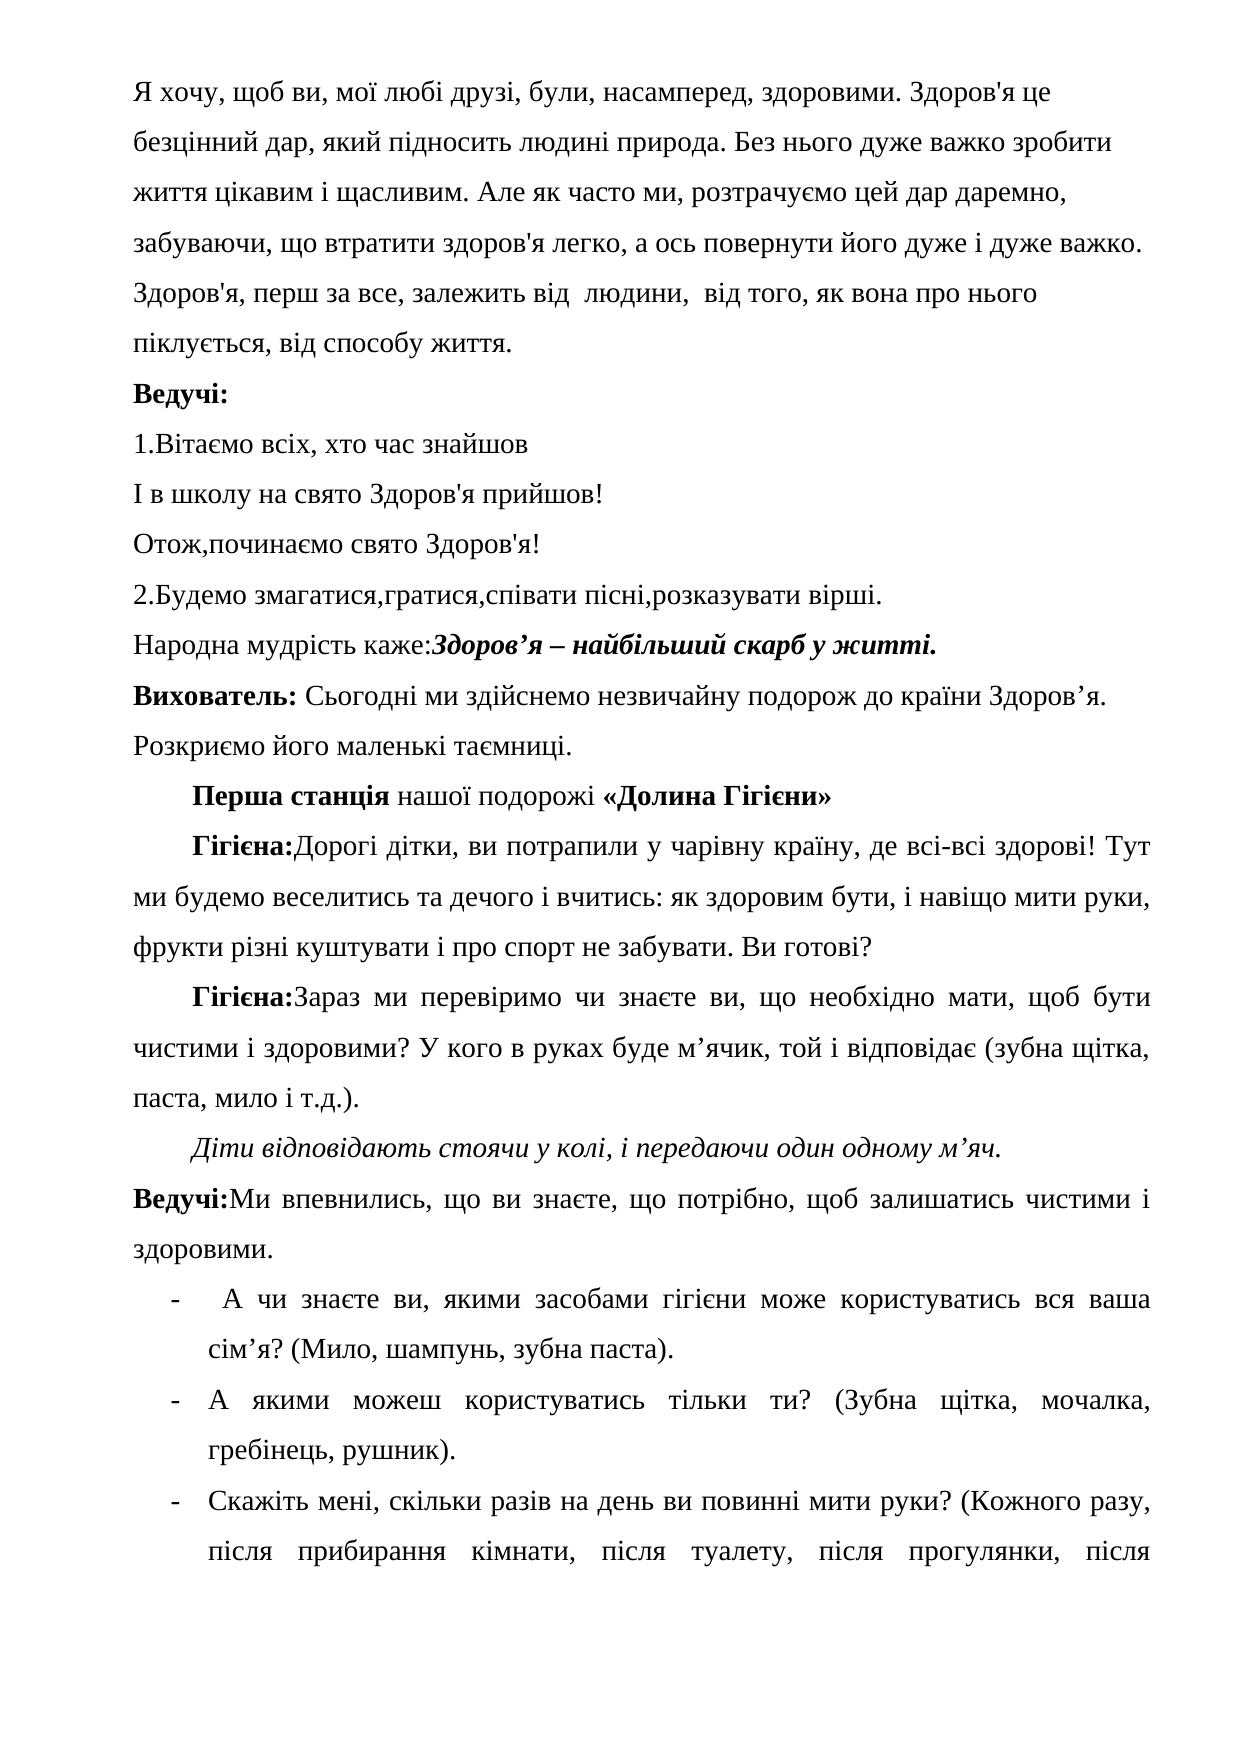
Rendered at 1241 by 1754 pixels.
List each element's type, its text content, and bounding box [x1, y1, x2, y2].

text Діти відповідають стоячи у колі, і передаючи один одному м’яч. [133, 1130, 1152, 1164]
text Отож,починаємо свято Здоров'я! [133, 527, 1152, 560]
text 1.Вітаємо всіх, хто час знайшов [133, 426, 1152, 459]
text Перша станція нашої подорожі «Долина Гігієни» [133, 778, 1152, 812]
text Гігієна:Зараз ми перевіримо чи знаєте ви, що необхідно мати, щоб бути чистими і здоровими? У кого в руках буде м’ячик, той і відповідає (зубна щітка, паста, мило і т.д.). [133, 979, 1152, 1114]
text Гігієна:Дорогі дітки, ви потрапили у чарівну країну, де всі-всі здорові! Тут ми будемо веселитись та дечого і вчитись: як здоровим бути, і навіщо мити руки, фрукти різні куштувати і про спорт не забувати. Ви готові? [133, 828, 1152, 963]
text Вихователь: Сьогодні ми здійснемо незвичайну подорож до країни Здоров’я. Розкриємо його маленькі таємниці. [133, 678, 1152, 761]
text Ведучі:Ми впевнились, що ви знаєте, що потрібно, щоб залишатись чистими і здоровими. [133, 1181, 1152, 1264]
list А чи знаєте ви, якими засобами гігієни може користуватись вся ваша сім’я? (Мило, шампунь, зубна паста). [170, 1281, 1152, 1365]
text 2.Будемо змагатися,гратися,співати пісні,розказувати вірші. [133, 577, 1152, 611]
text Народна мудрість каже:Здоров’я – найбільший скарб у житті. [133, 627, 1152, 661]
text Ведучі: [133, 376, 1152, 409]
text І в школу на свято Здоров'я прийшов! [133, 476, 1152, 510]
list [170, 1483, 1152, 1566]
list А якими можеш користуватись тільки ти? (Зубна щітка, мочалка, гребінець, рушник). [170, 1382, 1152, 1466]
text Я хочу, щоб ви, мої любі друзі, були, насамперед, здоровими. Здоров'я це безцінний дар, який підносить людині природа. Без нього дуже важко зробити життя цікавим і щасливим. Але як часто ми, розтрачуємо цей дар даремно, забуваючи, що втратити здоров'я легко, а ось повернути його дуже і дуже важко. Здоров'я, перш за все, залежить від людини, від того, як вона про нього піклується, від способу життя. [133, 74, 1152, 359]
